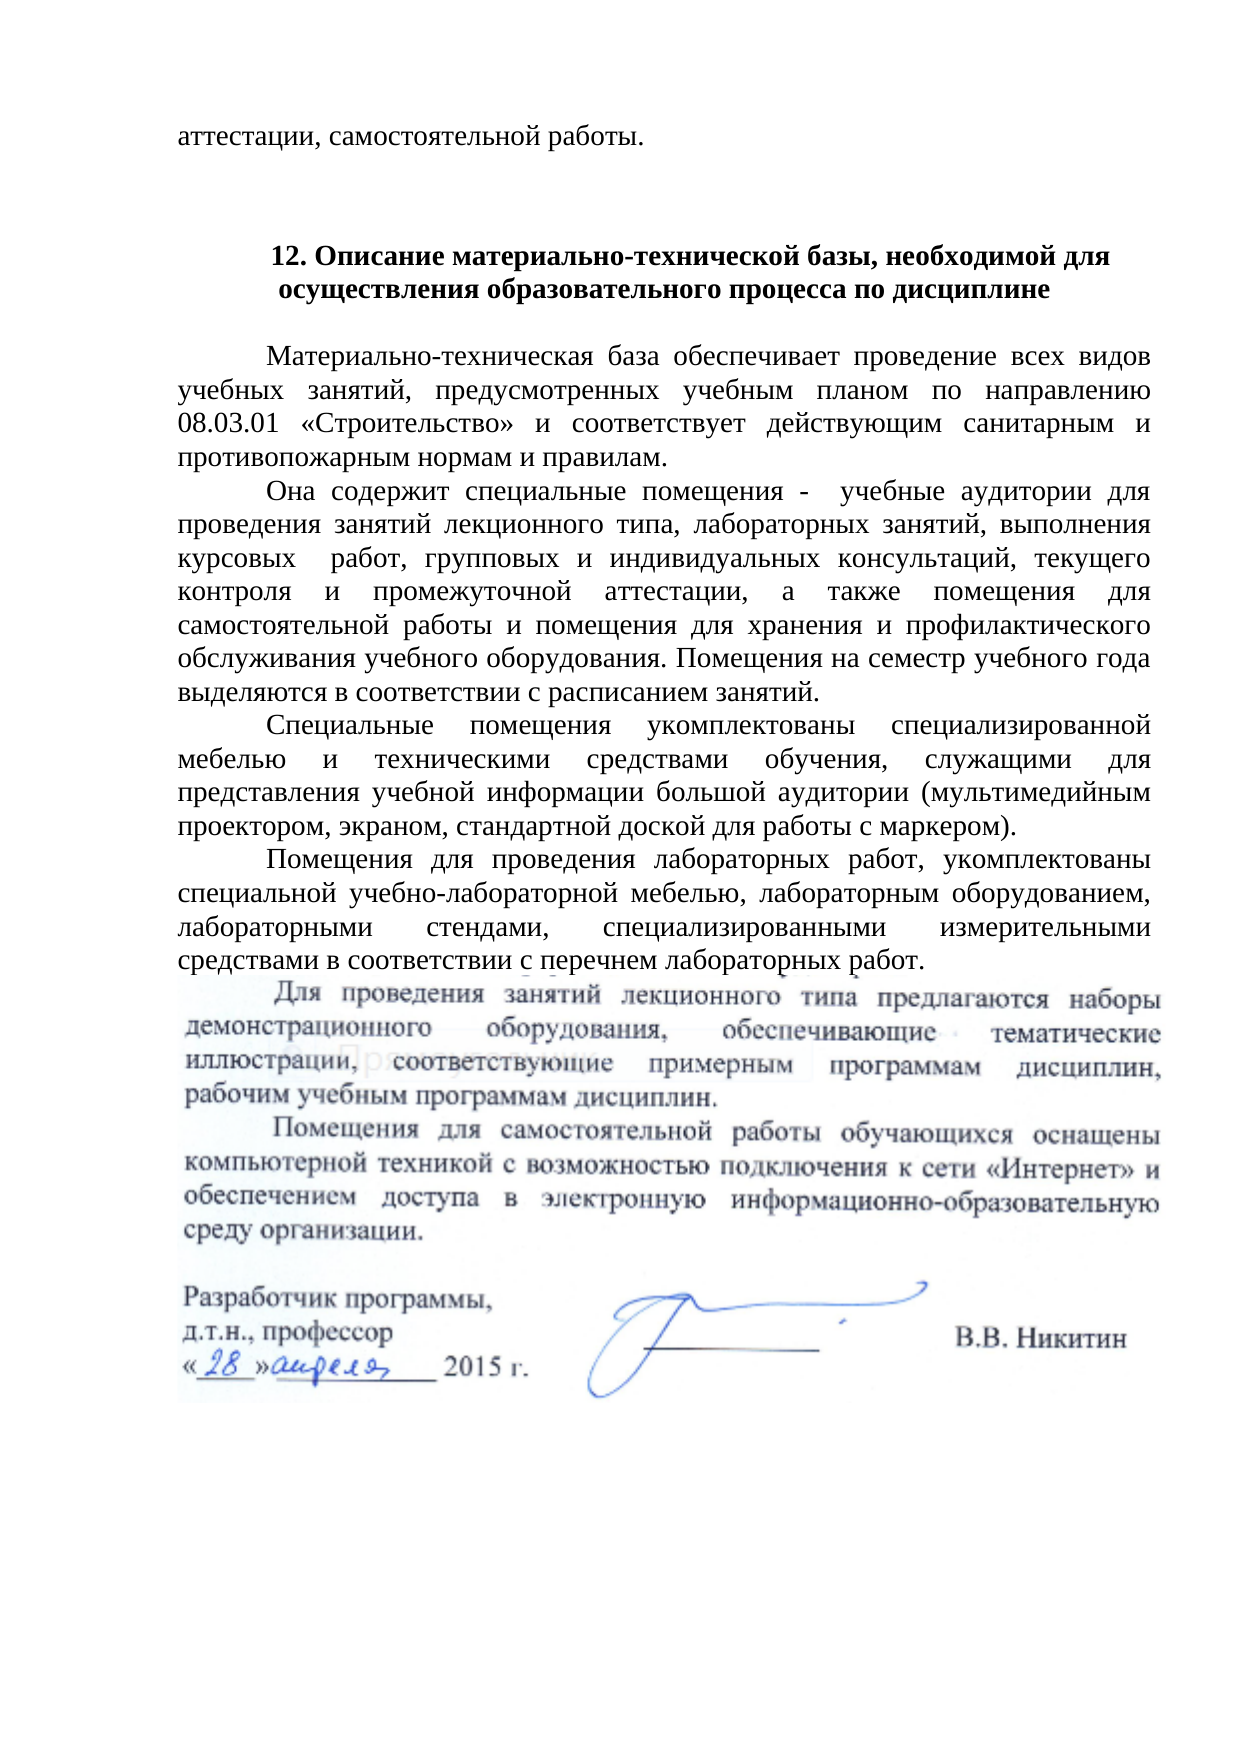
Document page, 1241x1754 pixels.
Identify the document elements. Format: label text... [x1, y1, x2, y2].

picture [177, 975, 1168, 1403]
text Помещения для проведения лабораторных работ, укомплектованы специальной учебно-лабораторной мебелью, лабораторным оборудованием, лабораторными стендами, специализированными измерительными средствами в соответствии с перечнем лабораторных работ. [177, 842, 1152, 975]
text Материально-техническая база обеспечивает проведение всех видов учебных занятий, предусмотренных учебным планом по направлению 08.03.01 «Строительство» и соответствует действующим санитарным и противопожарным нормам и правилам. [177, 338, 1152, 473]
text Она содержит специальные помещения - учебные аудитории для проведения занятий лекционного типа, лабораторных занятий, выполнения курсовых работ, групповых и индивидуальных консультаций, текущего контроля и промежуточной аттестации, а также помещения для самостоятельной работы и помещения для хранения и профилактического обслуживания учебного оборудования. Помещения на семестр учебного года выделяются в соответствии с расписанием занятий. [177, 473, 1152, 707]
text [177, 118, 1152, 152]
text Специальные помещения укомплектованы специализированной мебелью и техническими средствами обучения, служащими для представления учебной информации большой аудитории (мультимедийным проектором, экраном, стандартной доской для работы с маркером). [177, 707, 1152, 842]
text 12. Описание материально-технической базы, необходимой для осуществления образовательного процесса по дисциплине [177, 238, 1152, 305]
